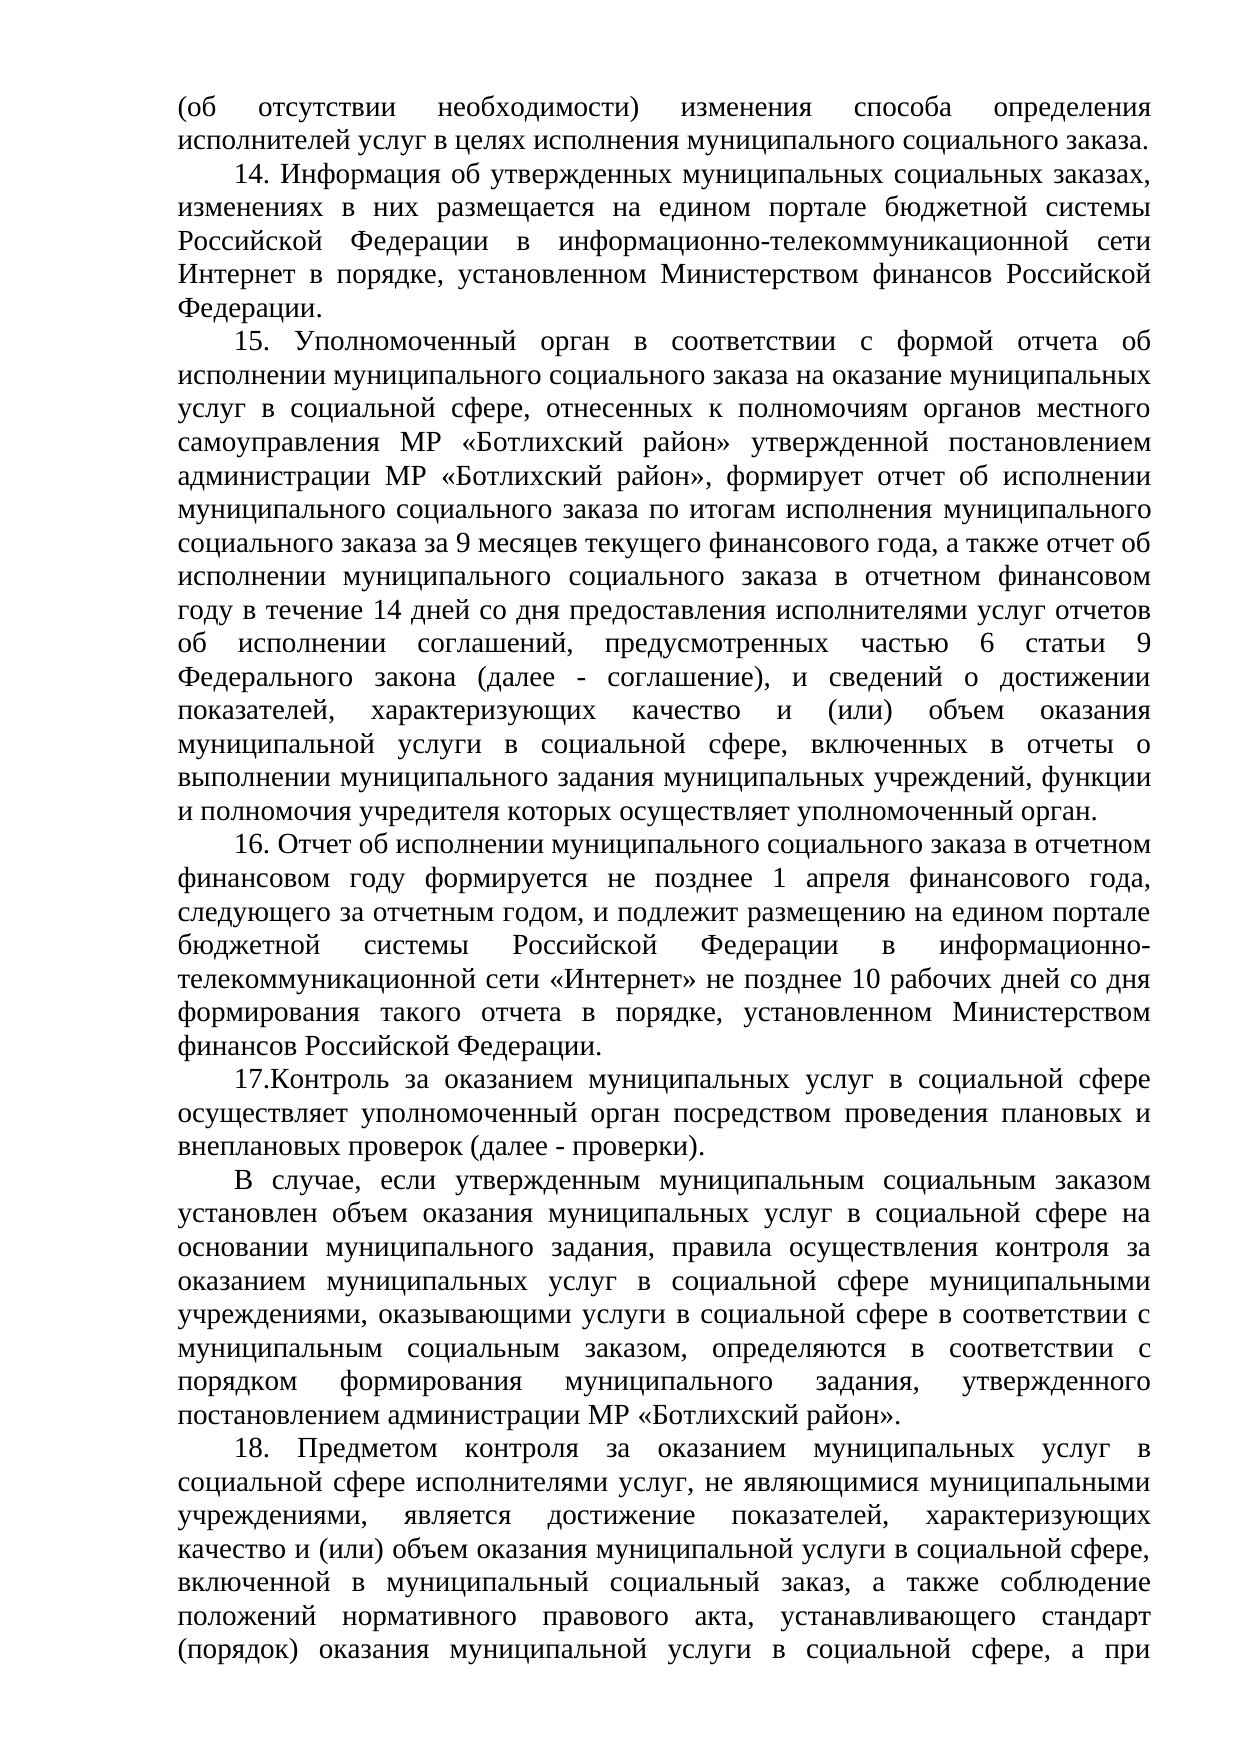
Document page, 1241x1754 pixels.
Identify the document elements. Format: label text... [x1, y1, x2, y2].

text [177, 1430, 1152, 1665]
text 16. Отчет об исполнении муниципального социального заказа в отчетном финансовом году формируется не позднее 1 апреля финансового года, следующего за отчетным годом, и подлежит размещению на едином портале бюджетной системы Российской Федерации в информационно-телекоммуникационной сети «Интернет» не позднее 10 рабочих дней со дня формирования такого отчета в порядке, установленном Министерством финансов Российской Федерации. [177, 827, 1152, 1061]
text В случае, если утвержденным муниципальным социальным заказом установлен объем оказания муниципальных услуг в социальной сфере на основании муниципального задания, правила осуществления контроля за оказанием муниципальных услуг в социальной сфере муниципальными учреждениями, оказывающими услуги в социальной сфере в соответствии с муниципальным социальным заказом, определяются в соответствии с порядком формирования муниципального задания, утвержденного постановлением администрации МР «Ботлихский район». [177, 1162, 1152, 1430]
text 17.Контроль за оказанием муниципальных услуг в социальной сфере осуществляет уполномоченный орган посредством проведения плановых и внеплановых проверок (далее - проверки). [177, 1061, 1152, 1162]
text 14. Информация об утвержденных муниципальных социальных заказах, изменениях в них размещается на едином портале бюджетной системы Российской Федерации в информационно-телекоммуникационной сети Интернет в порядке, установленном Министерством финансов Российской Федерации. [177, 156, 1152, 323]
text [177, 89, 1152, 156]
text 15. Уполномоченный орган в соответствии с формой отчета об исполнении муниципального социального заказа на оказание муниципальных услуг в социальной сфере, отнесенных к полномочиям органов местного самоуправления МР «Ботлихский район» утвержденной постановлением администрации МР «Ботлихский район», формирует отчет об исполнении муниципального социального заказа по итогам исполнения муниципального социального заказа за 9 месяцев текущего финансового года, а также отчет об исполнении муниципального социального заказа в отчетном финансовом году в течение 14 дней со дня предоставления исполнителями услуг отчетов об исполнении соглашений, предусмотренных частью 6 статьи 9 Федерального закона (далее - соглашение), и сведений о достижении показателей, характеризующих качество и (или) объем оказания муниципальной услуги в социальной сфере, включенных в отчеты о выполнении муниципального задания муниципальных учреждений, функции и полномочия учредителя которых осуществляет уполномоченный орган. [177, 323, 1152, 827]
